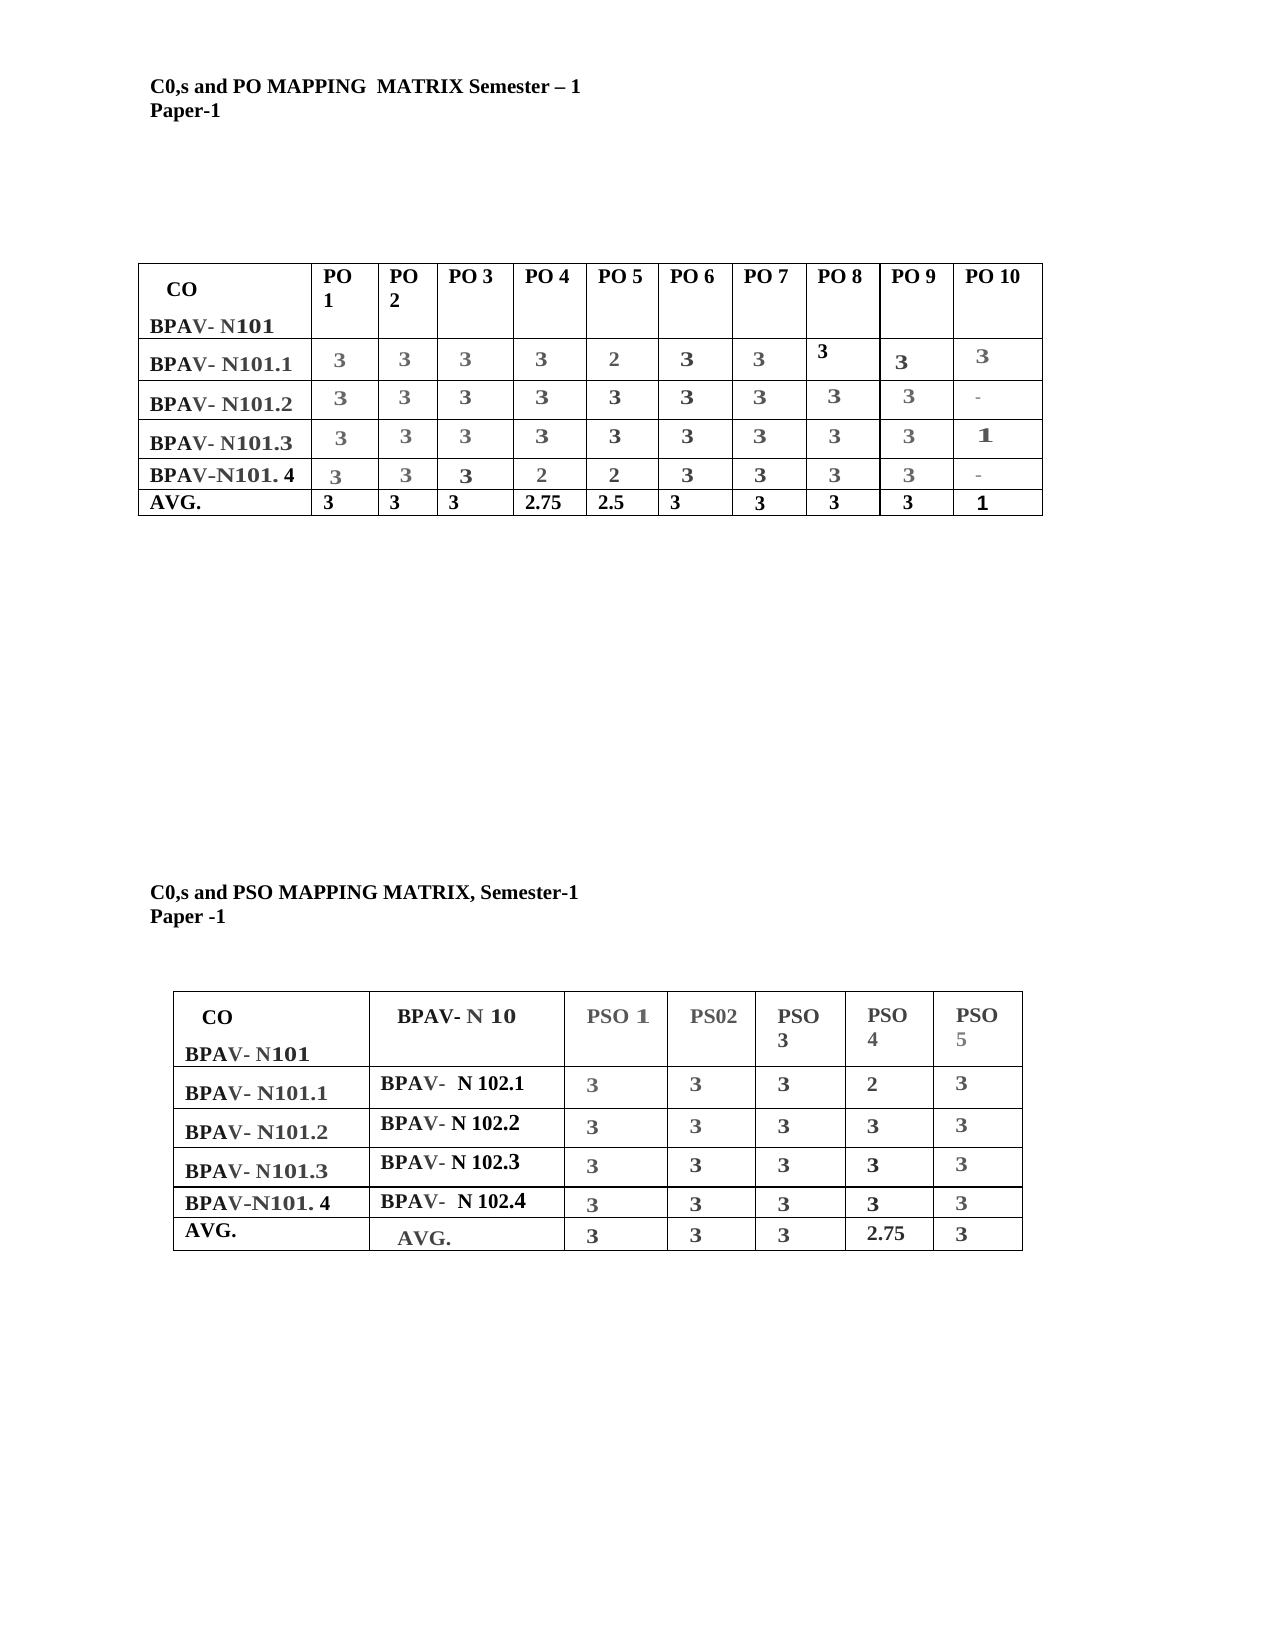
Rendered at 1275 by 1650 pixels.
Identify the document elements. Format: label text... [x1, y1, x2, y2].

table_header PO 7 [733, 264, 806, 338]
table_cell 3 [954, 339, 1042, 380]
table_cell 3 [807, 459, 879, 489]
table_cell 3 [807, 339, 879, 380]
table_cell 2 [846, 1067, 933, 1108]
table_cell 3 [668, 1148, 755, 1186]
text Paper -1 [150, 904, 1125, 928]
table_header CO BPAV- N101 [139, 264, 311, 338]
table_cell 3 [807, 381, 879, 419]
table_header PSO 3 [756, 992, 845, 1066]
table_cell 3 [379, 459, 437, 489]
table_cell 2 [587, 459, 658, 489]
table_header PO 8 [807, 264, 879, 338]
table_cell 3 [733, 490, 806, 515]
table_header CO BPAV- N101 [174, 992, 369, 1066]
table_cell 3 [881, 459, 953, 489]
table_header PO 6 [659, 264, 732, 338]
table_header PO 4 [514, 264, 586, 338]
table_cell 3 [846, 1109, 933, 1147]
table_cell BPAV- N101.2 [139, 381, 311, 419]
table_cell 3 [756, 1218, 845, 1250]
table_cell 3 [733, 339, 806, 380]
table_cell 3 [565, 1109, 667, 1147]
table_cell BPAV- N 1 0 1 . 4 [139, 459, 311, 489]
table_cell 3 [379, 490, 437, 515]
table_header PO 10 [954, 264, 1042, 338]
table_cell 3 [438, 459, 513, 489]
table_cell 3 [668, 1109, 755, 1147]
table_cell 1 [954, 420, 1042, 458]
table_cell 2.75 [514, 490, 586, 515]
table_cell 3 [659, 420, 732, 458]
table_cell 3 [756, 1109, 845, 1147]
table_cell 3 [514, 420, 586, 458]
table_cell 3 [756, 1067, 845, 1108]
table_cell 3 [659, 459, 732, 489]
table_cell 3 [565, 1218, 667, 1250]
table_cell 3 [379, 381, 437, 419]
table_cell AVG. [139, 490, 311, 515]
table_header PS02 [668, 992, 755, 1066]
table_cell 3 [438, 381, 513, 419]
table_cell 3 [379, 339, 437, 380]
table_cell 3 [934, 1148, 1022, 1186]
table_cell 3 [807, 420, 879, 458]
table_cell 3 [846, 1188, 933, 1217]
table_cell BPAV- N 102.2 [370, 1109, 564, 1147]
table_cell 3 [312, 339, 378, 380]
table_header PO 2 [379, 264, 437, 338]
table_cell 3 [807, 490, 879, 515]
table_cell 2 [587, 339, 658, 380]
table_header PSO 4 [846, 992, 933, 1066]
table_cell 3 [587, 420, 658, 458]
table_cell AVG. [174, 1218, 369, 1250]
table_cell BPAV- N1 0 1 . 3 [139, 420, 311, 458]
table_cell 2 [514, 459, 586, 489]
table_cell 3 [756, 1148, 845, 1186]
table_cell 2.5 [587, 490, 658, 515]
table_cell BPAV- N1 0 1 . 3 [174, 1148, 369, 1186]
table_cell 2.75 [846, 1218, 933, 1250]
table_cell 3 [756, 1188, 845, 1217]
table_cell 3 [881, 381, 953, 419]
table_cell BPAV- N 1 0 1 . 4 [174, 1188, 369, 1217]
table_header PO 1 [312, 264, 378, 338]
table_cell 3 [659, 381, 732, 419]
table_header PSO 5 [934, 992, 1022, 1066]
table_cell BPAV- N101.1 [174, 1067, 369, 1108]
table_cell 3 [934, 1109, 1022, 1147]
table_cell 3 [733, 420, 806, 458]
table_cell - [954, 381, 1042, 419]
table_cell 3 [587, 381, 658, 419]
table_cell 3 [514, 339, 586, 380]
table_cell 3 [733, 381, 806, 419]
table_cell 3 [668, 1188, 755, 1217]
table_cell 3 [659, 339, 732, 380]
table_cell 3 [514, 381, 586, 419]
table_cell 3 [934, 1067, 1022, 1108]
table_cell 3 [565, 1188, 667, 1217]
text C0,s and PO MAPPING MATRIX Semester – 1 [150, 74, 1125, 98]
table_cell 3 [659, 490, 732, 515]
table_header PO 9 [881, 264, 953, 338]
table_cell 3 [438, 490, 513, 515]
table_cell 3 [733, 459, 806, 489]
table_cell 3 [312, 459, 378, 489]
table_header PSO 1 [565, 992, 667, 1066]
table_cell 3 [934, 1188, 1022, 1217]
table_cell BPAV- N101.1 [139, 339, 311, 380]
table_header PO 5 [587, 264, 658, 338]
table_cell BPAV- N101.2 [174, 1109, 369, 1147]
table_cell BPAV- N 102.3 [370, 1148, 564, 1186]
text Paper-1 [150, 98, 1125, 122]
table_cell 3 [438, 339, 513, 380]
table_cell 3 [312, 381, 378, 419]
table_cell 3 [438, 420, 513, 458]
table_cell 3 [881, 339, 953, 380]
table_cell 3 [934, 1218, 1022, 1250]
table_cell 3 [668, 1218, 755, 1250]
table_cell 3 [881, 420, 953, 458]
table_cell BPAV- N 102.1 [370, 1067, 564, 1108]
table_cell 3 [565, 1067, 667, 1108]
table_cell 3 [379, 420, 437, 458]
table_header BPAV- N 10 [370, 992, 564, 1066]
table_cell 3 [881, 490, 953, 515]
table_cell - [954, 459, 1042, 489]
table_cell 3 [312, 420, 378, 458]
table_cell 3 [312, 490, 378, 515]
table_cell 3 [668, 1067, 755, 1108]
table_cell AVG. [370, 1218, 564, 1250]
table_header PO 3 [438, 264, 513, 338]
table_cell 3 [565, 1148, 667, 1186]
table_cell 3 [846, 1148, 933, 1186]
table_cell 1 [954, 490, 1042, 515]
text C0,s and PSO MAPPING MATRIX, Semester-1 [150, 880, 1125, 904]
table_cell BPAV- N 102.4 [370, 1188, 564, 1217]
